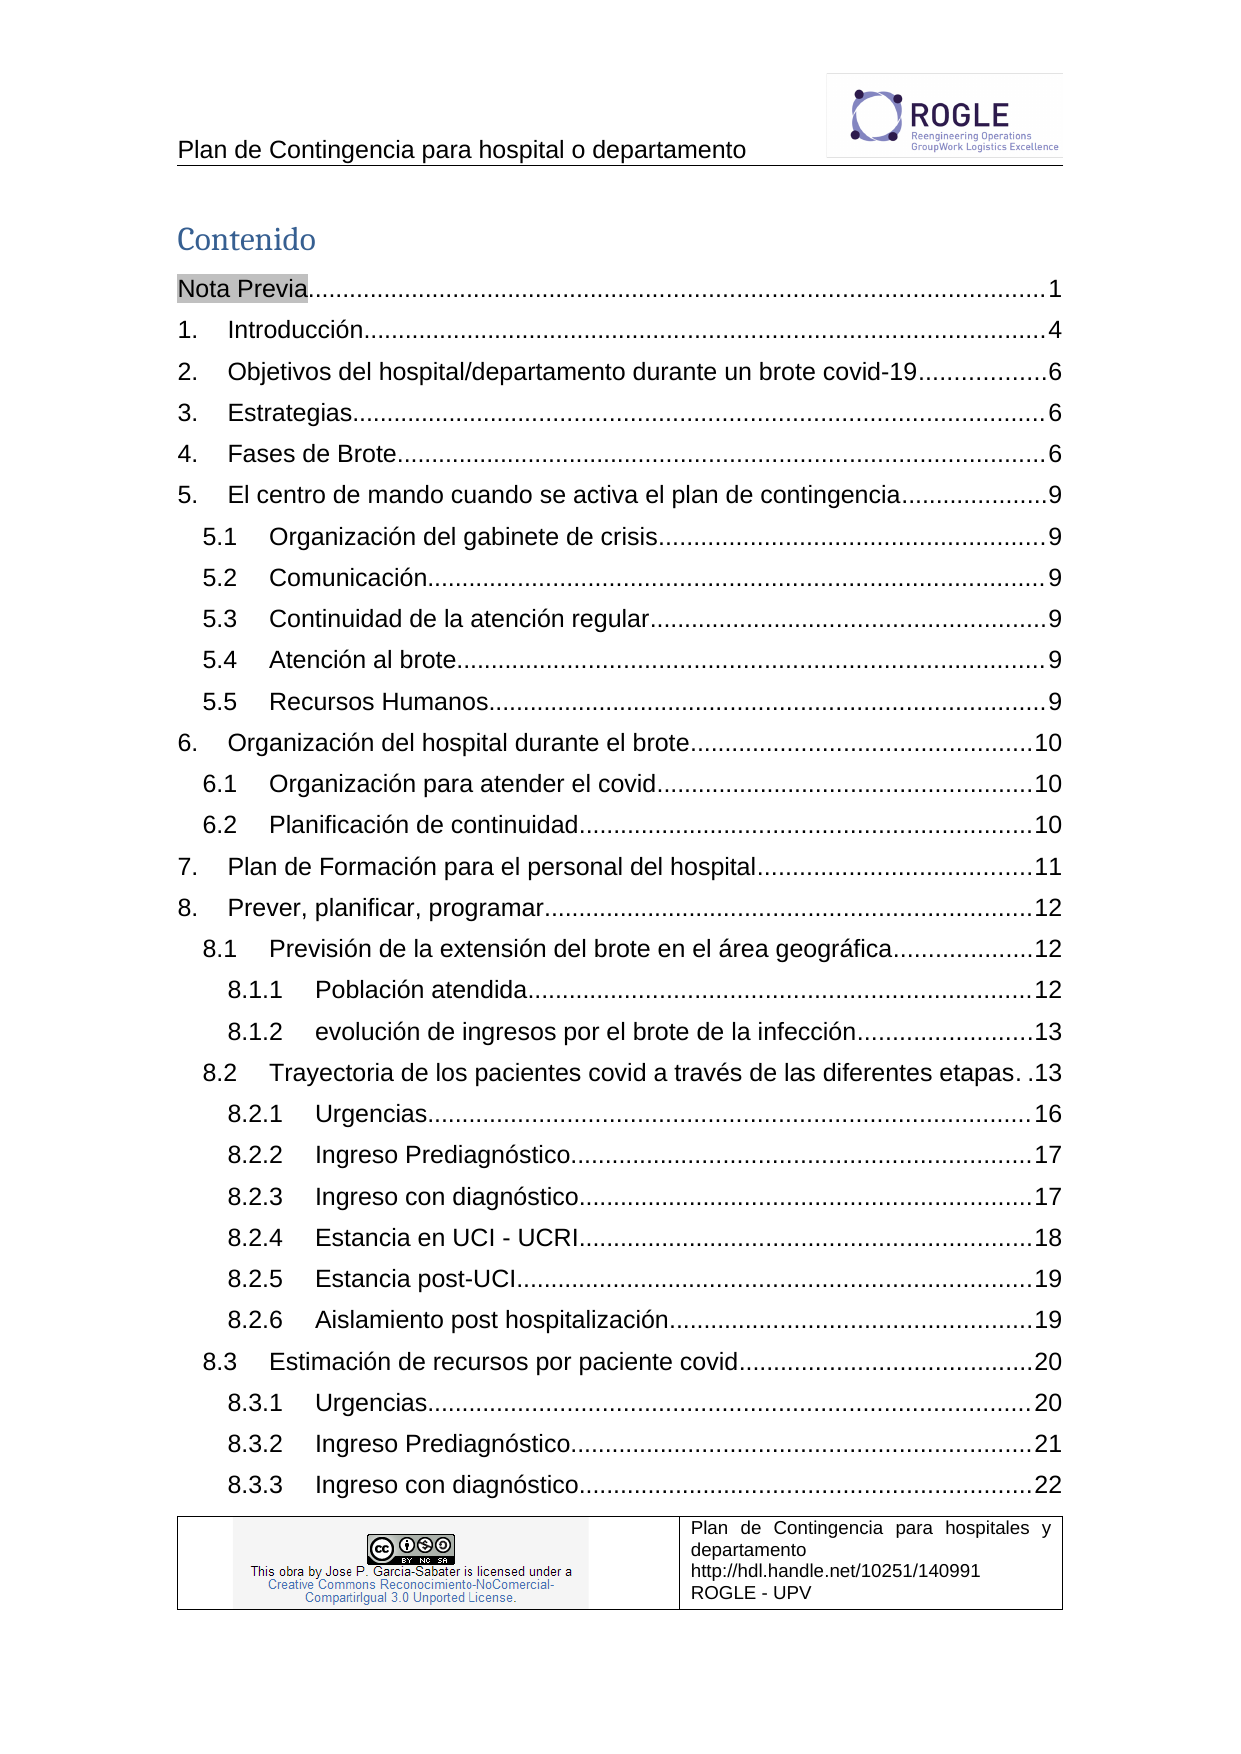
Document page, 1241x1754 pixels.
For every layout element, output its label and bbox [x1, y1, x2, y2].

picture [826, 73, 1063, 158]
picture [232, 1517, 589, 1609]
